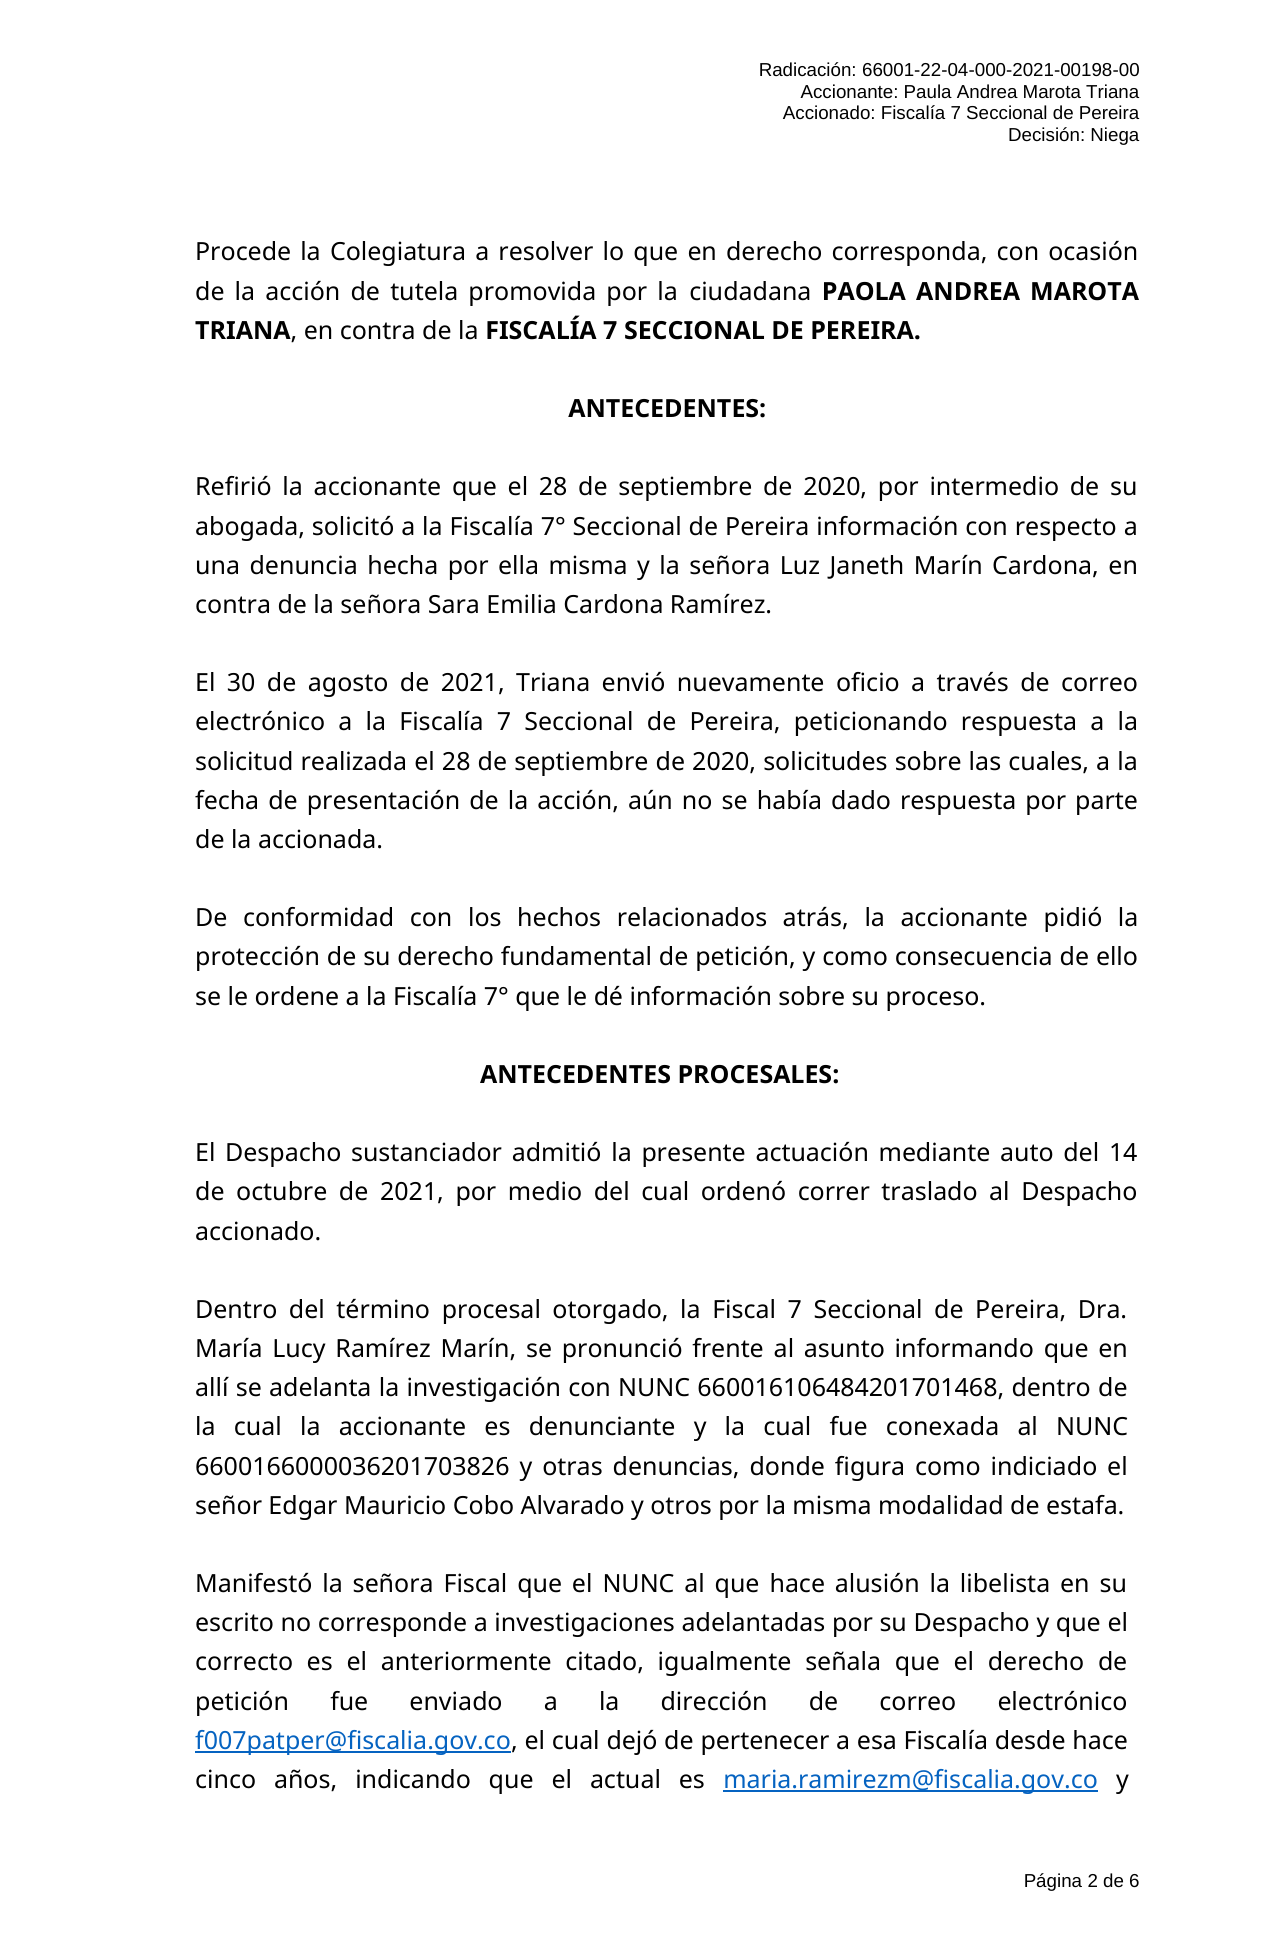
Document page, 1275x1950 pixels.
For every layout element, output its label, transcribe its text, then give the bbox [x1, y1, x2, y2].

text Procede la Colegiatura a resolver lo que en derecho corresponda, con ocasión de la acción de tutela promovida por la ciudadana PAOLA ANDREA MAROTA TRIANA, en contra de la FISCALÍA 7 SECCIONAL DE PEREIRA. [195, 234, 1139, 346]
text ANTECEDENTES: [195, 391, 1139, 425]
text El 30 de agosto de 2021, Triana envió nuevamente oficio a través de correo electrónico a la Fiscalía 7 Seccional de Pereira, peticionando respuesta a la solicitud realizada el 28 de septiembre de 2020, solicitudes sobre las cuales, a la fecha de presentación de la acción, aún no se había dado respuesta por parte de la accionada. [195, 665, 1139, 856]
text ANTECEDENTES PROCESALES: [195, 1057, 1131, 1091]
text Refirió la accionante que el 28 de septiembre de 2020, por intermedio de su abogada, solicitó a la Fiscalía 7° Seccional de Pereira información con respecto a una denuncia hecha por ella misma y la señora Luz Janeth Marín Cardona, en contra de la señora Sara Emilia Cardona Ramírez. [195, 469, 1139, 621]
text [195, 1566, 1129, 1796]
text El Despacho sustanciador admitió la presente actuación mediante auto del 14 de octubre de 2021, por medio del cual ordenó correr traslado al Despacho accionado. [195, 1135, 1139, 1247]
text Dentro del término procesal otorgado, la Fiscal 7 Seccional de Pereira, Dra. María Lucy Ramírez Marín, se pronunció frente al asunto informando que en allí se adelanta la investigación con NUNC 660016106484201701468, dentro de la cual la accionante es denunciante y la cual fue conexada al NUNC 6600166000036201703826 y otras denuncias, donde figura como indiciado el señor Edgar Mauricio Cobo Alvarado y otros por la misma modalidad de estafa. [195, 1292, 1129, 1521]
text De conformidad con los hechos relacionados atrás, la accionante pidió la protección de su derecho fundamental de petición, y como consecuencia de ello se le ordene a la Fiscalía 7° que le dé información sobre su proceso. [195, 900, 1139, 1012]
